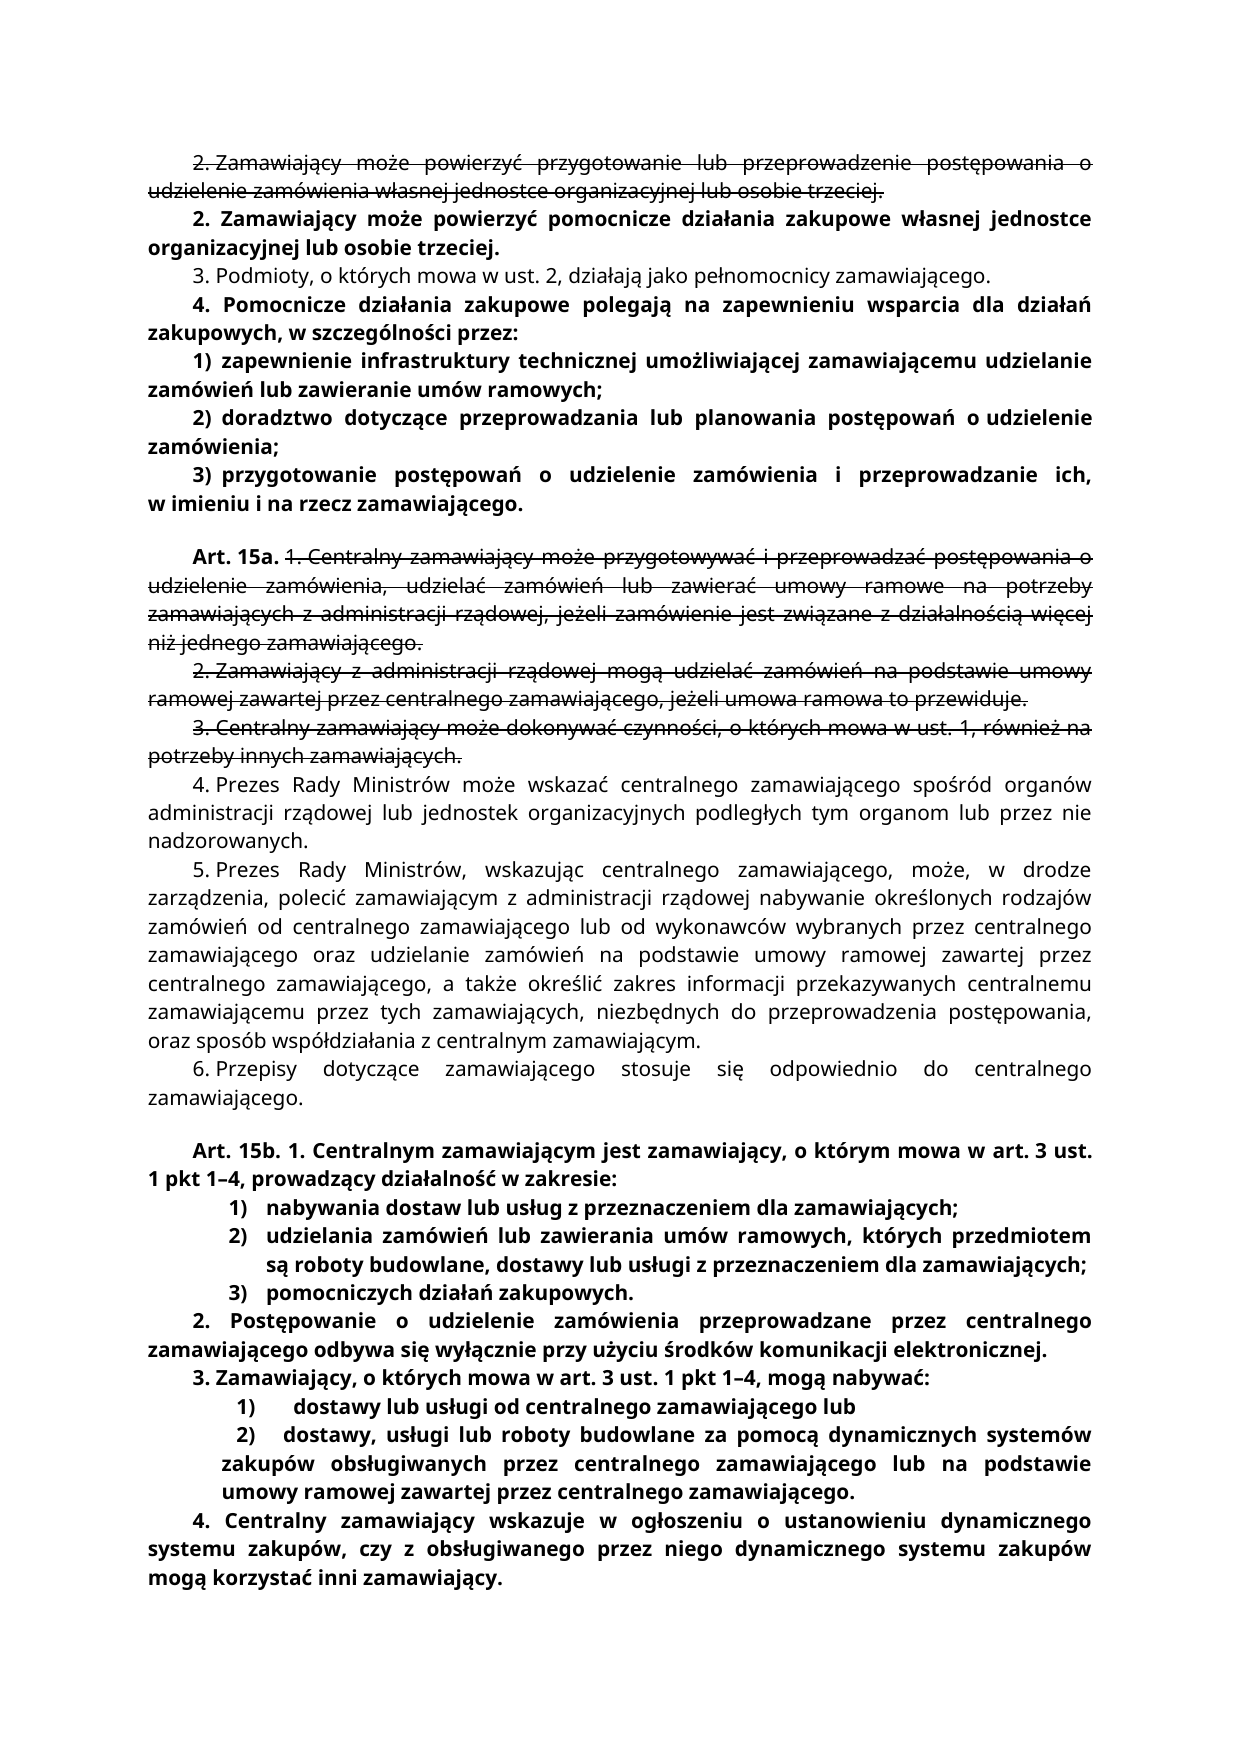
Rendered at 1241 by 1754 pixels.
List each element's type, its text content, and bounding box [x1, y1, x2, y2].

text 3. Podmioty, o których mowa w ust. 2, działają jako pełnomocnicy zamawiającego. [148, 261, 1093, 290]
text Art. 15a. 1. Centralny zamawiający może przygotowywać i przeprowadzać postępowania o udzielenie zamówienia, udzielać zamówień lub zawierać umowy ramowe na potrzeby zamawiających z administracji rządowej, jeżeli zamówienie jest związane z działalnością więcej niż jednego zamawiającego. [148, 617, 1093, 656]
text 1) dostawy lub usługi od centralnego zamawiającego lub [221, 1392, 1093, 1420]
text Art. 15a. 1. Centralny zamawiający może przygotowywać i przeprowadzać postępowania o udzielenie zamówienia, udzielać zamówień lub zawierać umowy ramowe na potrzeby zamawiających z administracji rządowej, jeżeli zamówienie jest związane z działalnością więcej niż jednego zamawiającego. [148, 588, 1093, 615]
list nabywania dostaw lub usług z przeznaczeniem dla zamawiających; [228, 1193, 1093, 1221]
text 2. Postępowanie o udzielenie zamówienia przeprowadzane przez centralnego zamawiającego odbywa się wyłącznie przy użyciu środków komunikacji elektronicznej. [148, 1307, 1093, 1363]
text 3) przygotowanie postępowań o udzielenie zamówienia i przeprowadzanie ich, w imieniu i na rzecz zamawiającego. [148, 460, 1093, 517]
text Art. 15a. 1. Centralny zamawiający może przygotowywać i przeprowadzać postępowania o udzielenie zamówienia, udzielać zamówień lub zawierać umowy ramowe na potrzeby zamawiających z administracji rządowej, jeżeli zamówienie jest związane z działalnością więcej niż jednego zamawiającego. [148, 542, 1093, 587]
text 2) doradztwo dotyczące przeprowadzania lub planowania postępowań o udzielenie zamówienia; [148, 403, 1093, 460]
text 2. Zamawiający może powierzyć przygotowanie lub przeprowadzenie postępowania o udzielenie zamówienia własnej jednostce organizacyjnej lub osobie trzeciej. [148, 148, 1093, 204]
text 4. Prezes Rady Ministrów może wskazać centralnego zamawiającego spośród organów administracji rządowej lub jednostek organizacyjnych podległych tym organom lub przez nie nadzorowanych. [148, 770, 1093, 855]
text 1) zapewnienie infrastruktury technicznej umożliwiającej zamawiającemu udzielanie zamówień lub zawieranie umów ramowych; [148, 347, 1093, 403]
text 3. Centralny zamawiający może dokonywać czynności, o których mowa w ust. 1, również na potrzeby innych zamawiających. [148, 713, 1093, 770]
text 2. Zamawiający może powierzyć pomocnicze działania zakupowe własnej jednostce organizacyjnej lub osobie trzeciej. [148, 204, 1093, 261]
list udzielania zamówień lub zawierania umów ramowych, których przedmiotem są roboty budowlane, dostawy lub usługi z przeznaczeniem dla zamawiających; [228, 1221, 1093, 1278]
text 2. Zamawiający z administracji rządowej mogą udzielać zamówień na podstawie umowy ramowej zawartej przez centralnego zamawiającego, jeżeli umowa ramowa to przewiduje. [148, 656, 1093, 713]
text Art. 15b. 1. Centralnym zamawiającym jest zamawiający, o którym mowa w art. 3 ust. 1 pkt 1–4, prowadzący działalność w zakresie: [148, 1136, 1093, 1193]
text 6. Przepisy dotyczące zamawiającego stosuje się odpowiednio do centralnego zamawiającego. [148, 1054, 1093, 1111]
text 3. Zamawiający, o których mowa w art. 3 ust. 1 pkt 1–4, mogą nabywać: [148, 1363, 1093, 1392]
text 5. Prezes Rady Ministrów, wskazując centralnego zamawiającego, może, w drodze zarządzenia, polecić zamawiającym z administracji rządowej nabywanie określonych rodzajów zamówień od centralnego zamawiającego lub od wykonawców wybranych przez centralnego zamawiającego oraz udzielanie zamówień na podstawie umowy ramowej zawartej przez centralnego zamawiającego, a także określić zakres informacji przekazywanych centralnemu zamawiającemu przez tych zamawiających, niezbędnych do przeprowadzenia postępowania, oraz sposób współdziałania z centralnym zamawiającym. [148, 855, 1093, 1054]
text 2) dostawy, usługi lub roboty budowlane za pomocą dynamicznych systemów zakupów obsługiwanych przez centralnego zamawiającego lub na podstawie umowy ramowej zawartej przez centralnego zamawiającego. [221, 1420, 1093, 1506]
list pomocniczych działań zakupowych. [228, 1278, 1093, 1307]
text 4. Centralny zamawiający wskazuje w ogłoszeniu o ustanowieniu dynamicznego systemu zakupów, czy z obsługiwanego przez niego dynamicznego systemu zakupów mogą korzystać inni zamawiający. [148, 1506, 1093, 1591]
text 4. Pomocnicze działania zakupowe polegają na zapewnieniu wsparcia dla działań zakupowych, w szczególności przez: [148, 290, 1093, 347]
